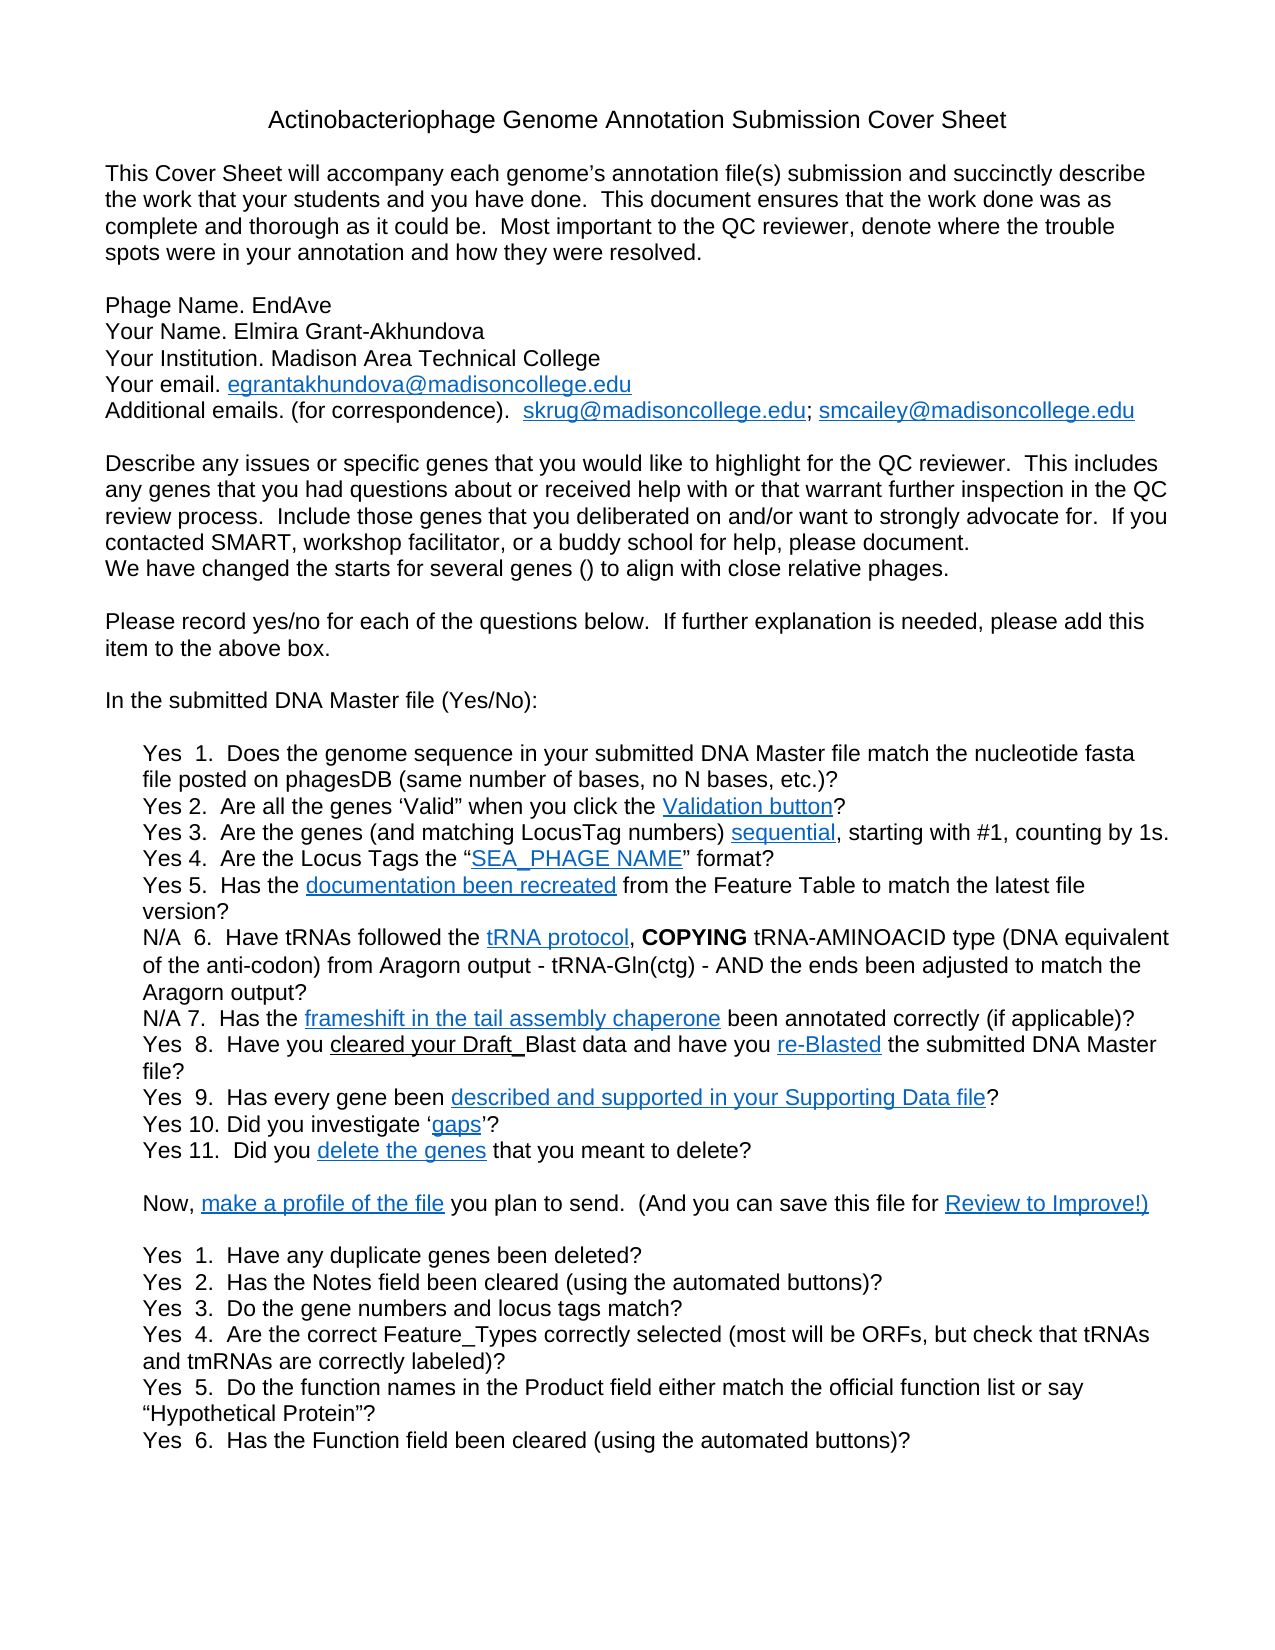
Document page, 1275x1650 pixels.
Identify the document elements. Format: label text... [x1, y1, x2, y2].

text Additional emails. (for correspondence). skrug@madisoncollege.edu; smcailey@madisoncollege.edu [105, 397, 1170, 424]
text Yes 10. Did you investigate ‘gaps’? [142, 1111, 1170, 1137]
text Yes 5. Do the function names in the Product field either match the official function list or say “Hypothetical Protein”? [142, 1374, 1170, 1427]
text In the submitted DNA Master file (Yes/No): [105, 687, 1170, 713]
text Yes 1. Have any duplicate genes been deleted? [142, 1242, 1170, 1269]
text Phage Name. EndAve [105, 292, 1170, 318]
text Please record yes/no for each of the questions below. If further explanation is needed, please add this item to the above box. [105, 608, 1170, 661]
text Yes 3. Are the genes (and matching LocusTag numbers) sequential, starting with #1, counting by 1s. [142, 819, 1170, 845]
text N/A 6. Have tRNAs followed the tRNA protocol, COPYING tRNA-AMINOACID type (DNA equivalent of the anti-codon) from Aragorn output - ﻿tRNA-Gln(ctg) - AND the ends been adjusted to match the Aragorn output? [142, 924, 1170, 1005]
text Yes 3. Do the gene numbers and locus tags match? [142, 1295, 1170, 1321]
text Yes 1. Does the genome sequence in your submitted DNA Master file match the nucleotide fasta file posted on phagesDB (same number of bases, no N bases, etc.)? [142, 740, 1170, 793]
text N/A 7. Has the frameshift in the tail assembly chaperone been annotated correctly (if applicable)? [142, 1005, 1170, 1031]
text Yes 9. Has every gene been described and supported in your Supporting Data file? [142, 1084, 1170, 1111]
text Yes 6. Has the Function field been cleared (using the automated buttons)? [142, 1427, 1170, 1453]
text Actinobacteriophage Genome Annotation Submission Cover Sheet [105, 105, 1170, 134]
text We have changed the starts for several genes () to align with close relative phages. [105, 555, 1170, 582]
text Yes 5. Has the documentation been recreated from the Feature Table to match the latest file version? [142, 872, 1170, 924]
text Yes 4. Are the Locus Tags the “SEA_PHAGE NAME” format? [142, 845, 1170, 872]
text Now, make a profile of the file you plan to send. (And you can save this file for Review to Improve!) [142, 1189, 1170, 1216]
text Yes 8. Have you cleared your Draft_Blast data and have you re-Blasted the submitted DNA Master file? [142, 1031, 1170, 1084]
text Your Name. Elmira Grant-Akhundova [105, 318, 1170, 344]
text Yes 2. Are all the genes ‘Valid” when you click the Validation button? [142, 793, 1170, 819]
text This Cover Sheet will accompany each genome’s annotation file(s) submission and succinctly describe the work that your students and you have done. This document ensures that the work done was as complete and thorough as it could be. Most important to the QC reviewer, denote where the trouble spots were in your annotation and how they were resolved. [105, 160, 1170, 266]
text Your Institution. Madison Area Technical College [105, 344, 1170, 371]
text Yes 4. Are the correct Feature_Types correctly selected (most will be ORFs, but check that tRNAs and tmRNAs are correctly labeled)? [142, 1321, 1170, 1374]
text Yes 2. Has the Notes field been cleared (using the automated buttons)? [142, 1269, 1170, 1295]
text Your email. egrantakhundova@madisoncollege.edu [105, 371, 1170, 397]
text Yes 11. Did you delete the genes that you meant to delete? [142, 1137, 1170, 1163]
text Describe any issues or specific genes that you would like to highlight for the QC reviewer. This includes any genes that you had questions about or received help with or that warrant further inspection in the QC review process. Include those genes that you deliberated on and/or want to strongly advocate for. If you contacted SMART, workshop facilitator, or a buddy school for help, please document. [105, 450, 1170, 555]
